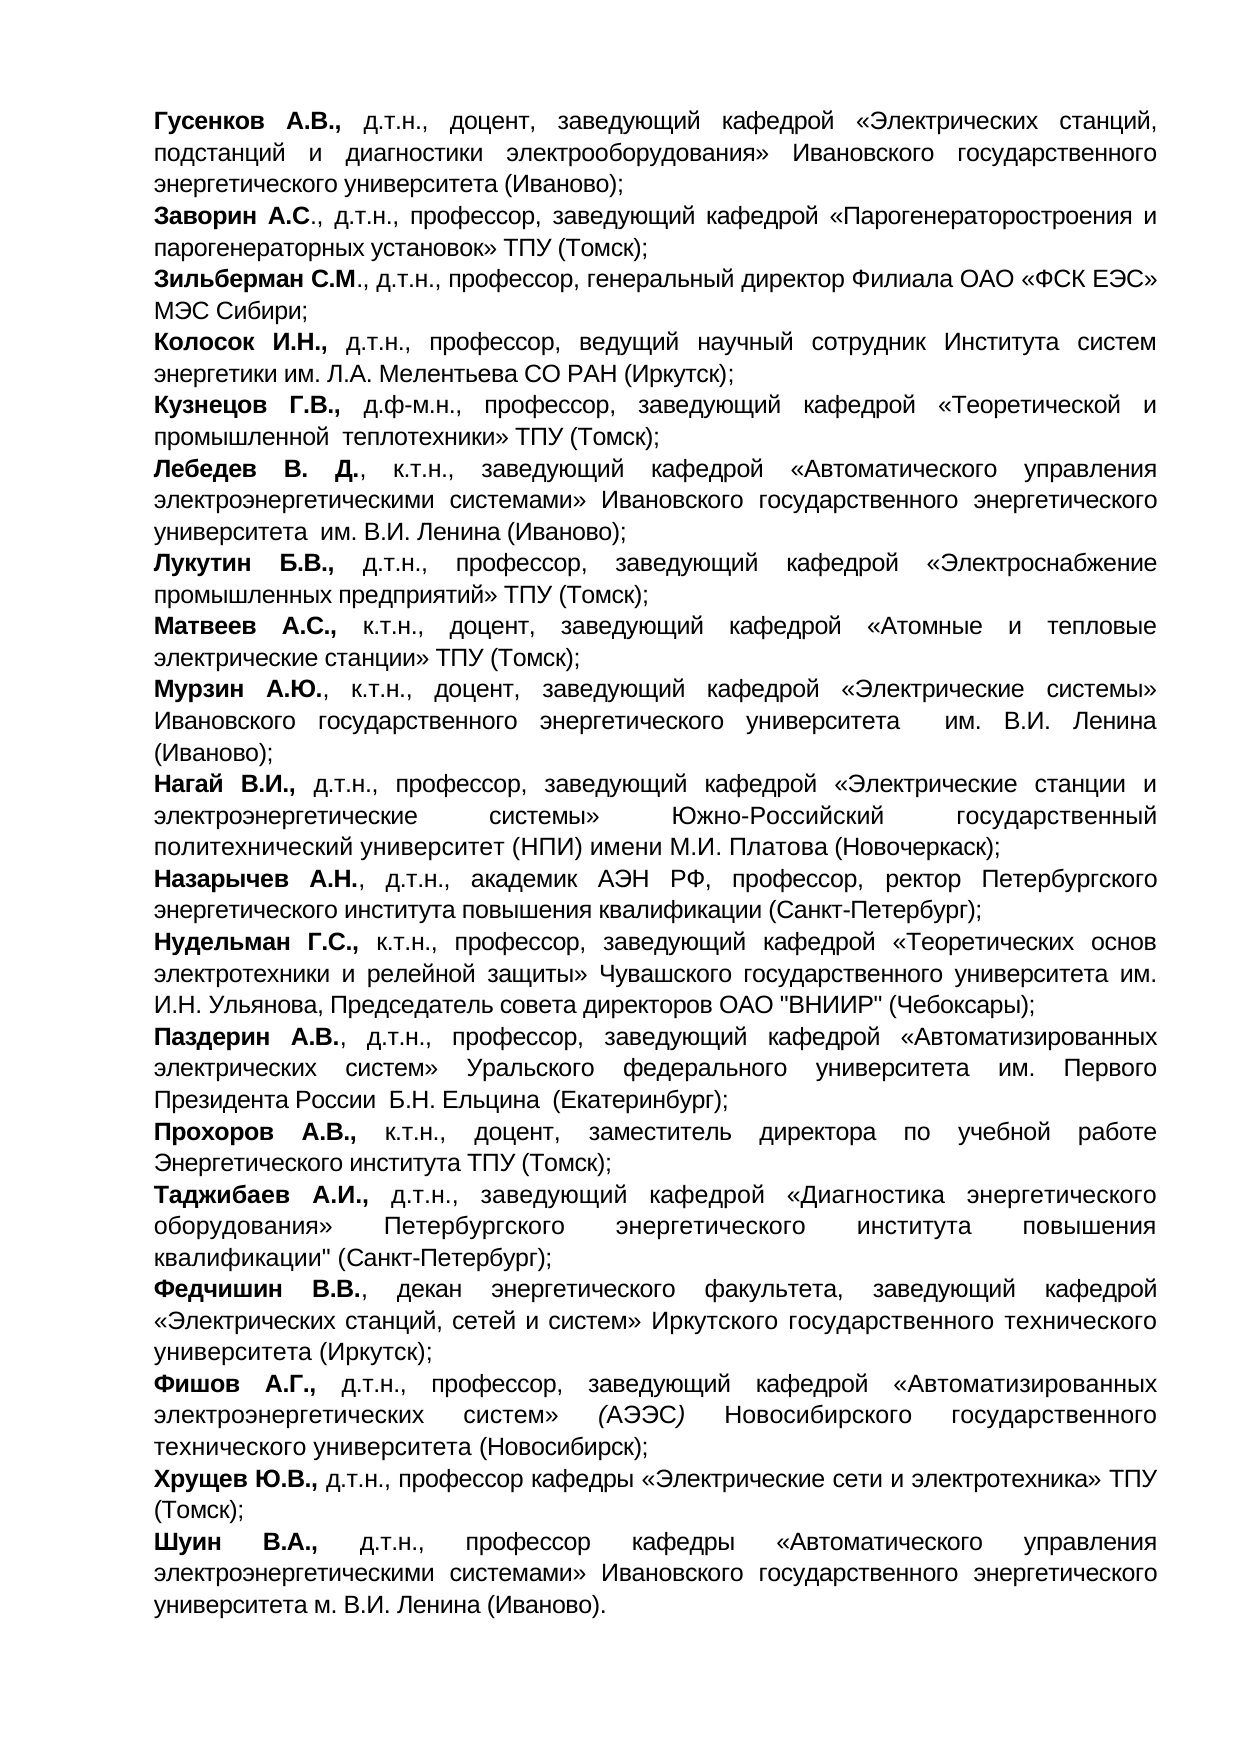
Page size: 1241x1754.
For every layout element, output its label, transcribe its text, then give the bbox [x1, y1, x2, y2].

text Мурзин А.Ю., к.т.н., доцент, заведующий кафедрой «Электрические системы» Ивановского государственного энергетического университета им. В.И. Ленина (Иваново); [153, 674, 1157, 766]
text Фишов А.Г., д.т.н., профессор, заведующий кафедрой «Автоматизированных электроэнергетических систем» (АЭЭС) Новосибирского государственного технического университета (Новосибирск); [153, 1369, 1157, 1461]
text Прохоров А.В., к.т.н., доцент, заместитель директора по учебной работе Энергетического института ТПУ (Томск); [153, 1116, 1157, 1177]
text Назарычев А.Н., д.т.н., академик АЭН РФ, профессор, ректор Петербургского энергетического института повышения квалификации (Санкт-Петербург); [153, 864, 1157, 924]
text Колосок И.Н., д.т.н., профессор, ведущий научный сотрудник Института систем энергетики им. Л.А. Мелентьева СО РАН (Иркутск); [153, 327, 1157, 388]
text Лебедев В. Д., к.т.н., заведующий кафедрой «Автоматического управления электроэнергетическими системами» Ивановского государственного энергетического университета им. В.И. Ленина (Иваново); [153, 453, 1157, 545]
text Хрущев Ю.В., д.т.н., профессор кафедры «Электрические сети и электротехника» ТПУ (Томск); [153, 1464, 1157, 1524]
text Нудельман Г.С., к.т.н., профессор, заведующий кафедрой «Теоретических основ электротехники и релейной защиты» Чувашского государственного университета им. И.Н. Ульянова, Председатель совета директоров ОАО "ВНИИР" (Чебоксары); [153, 927, 1157, 1019]
text Федчишин В.В., декан энергетического факультета, заведующий кафедрой «Электрических станций, сетей и систем» Иркутского государственного технического университета (Иркутск); [153, 1274, 1157, 1366]
text Кузнецов Г.В., д.ф-м.н., профессор, заведующий кафедрой «Теоретической и промышленной теплотехники» ТПУ (Томск); [153, 390, 1157, 451]
text Гусенков А.В., д.т.н., доцент, заведующий кафедрой «Электрических станций, подстанций и диагностики электрооборудования» Ивановского государственного энергетического университета (Иваново); [153, 106, 1157, 198]
text Нагай В.И., д.т.н., профессор, заведующий кафедрой «Электрические станции и электроэнергетические системы» Южно-Российский государственный политехнический университет (НПИ) имени М.И. Платова (Новочеркаск); [153, 769, 1157, 861]
text Таджибаев А.И., д.т.н., заведующий кафедрой «Диагностика энергетического оборудования» Петербургского энергетического института повышения квалификации" (Санкт-Петербург); [153, 1179, 1157, 1271]
text Матвеев А.С., к.т.н., доцент, заведующий кафедрой «Атомные и тепловые электрические станции» ТПУ (Томск); [153, 611, 1157, 672]
text Лукутин Б.В., д.т.н., профессор, заведующий кафедрой «Электроснабжение промышленных предприятий» ТПУ (Томск); [153, 548, 1157, 608]
text Зильберман С.М., д.т.н., профессор, генеральный директор Филиала ОАО «ФСК ЕЭС» МЭС Сибири; [153, 264, 1157, 324]
text Паздерин А.В., д.т.н., профессор, заведующий кафедрой «Автоматизированных электрических систем» Уральского федерального университета им. Первого Президента России Б.Н. Ельцина (Екатеринбург); [153, 1022, 1157, 1114]
text Шуин В.А., д.т.н., профессор кафедры «Автоматического управления электроэнергетическими системами» Ивановского государственного энергетического университета м. В.И. Ленина (Иваново). [153, 1527, 1157, 1619]
text Заворин А.С., д.т.н., профессор, заведующий кафедрой «Парогенераторостроения и парогенераторных установок» ТПУ (Томск); [153, 201, 1157, 261]
